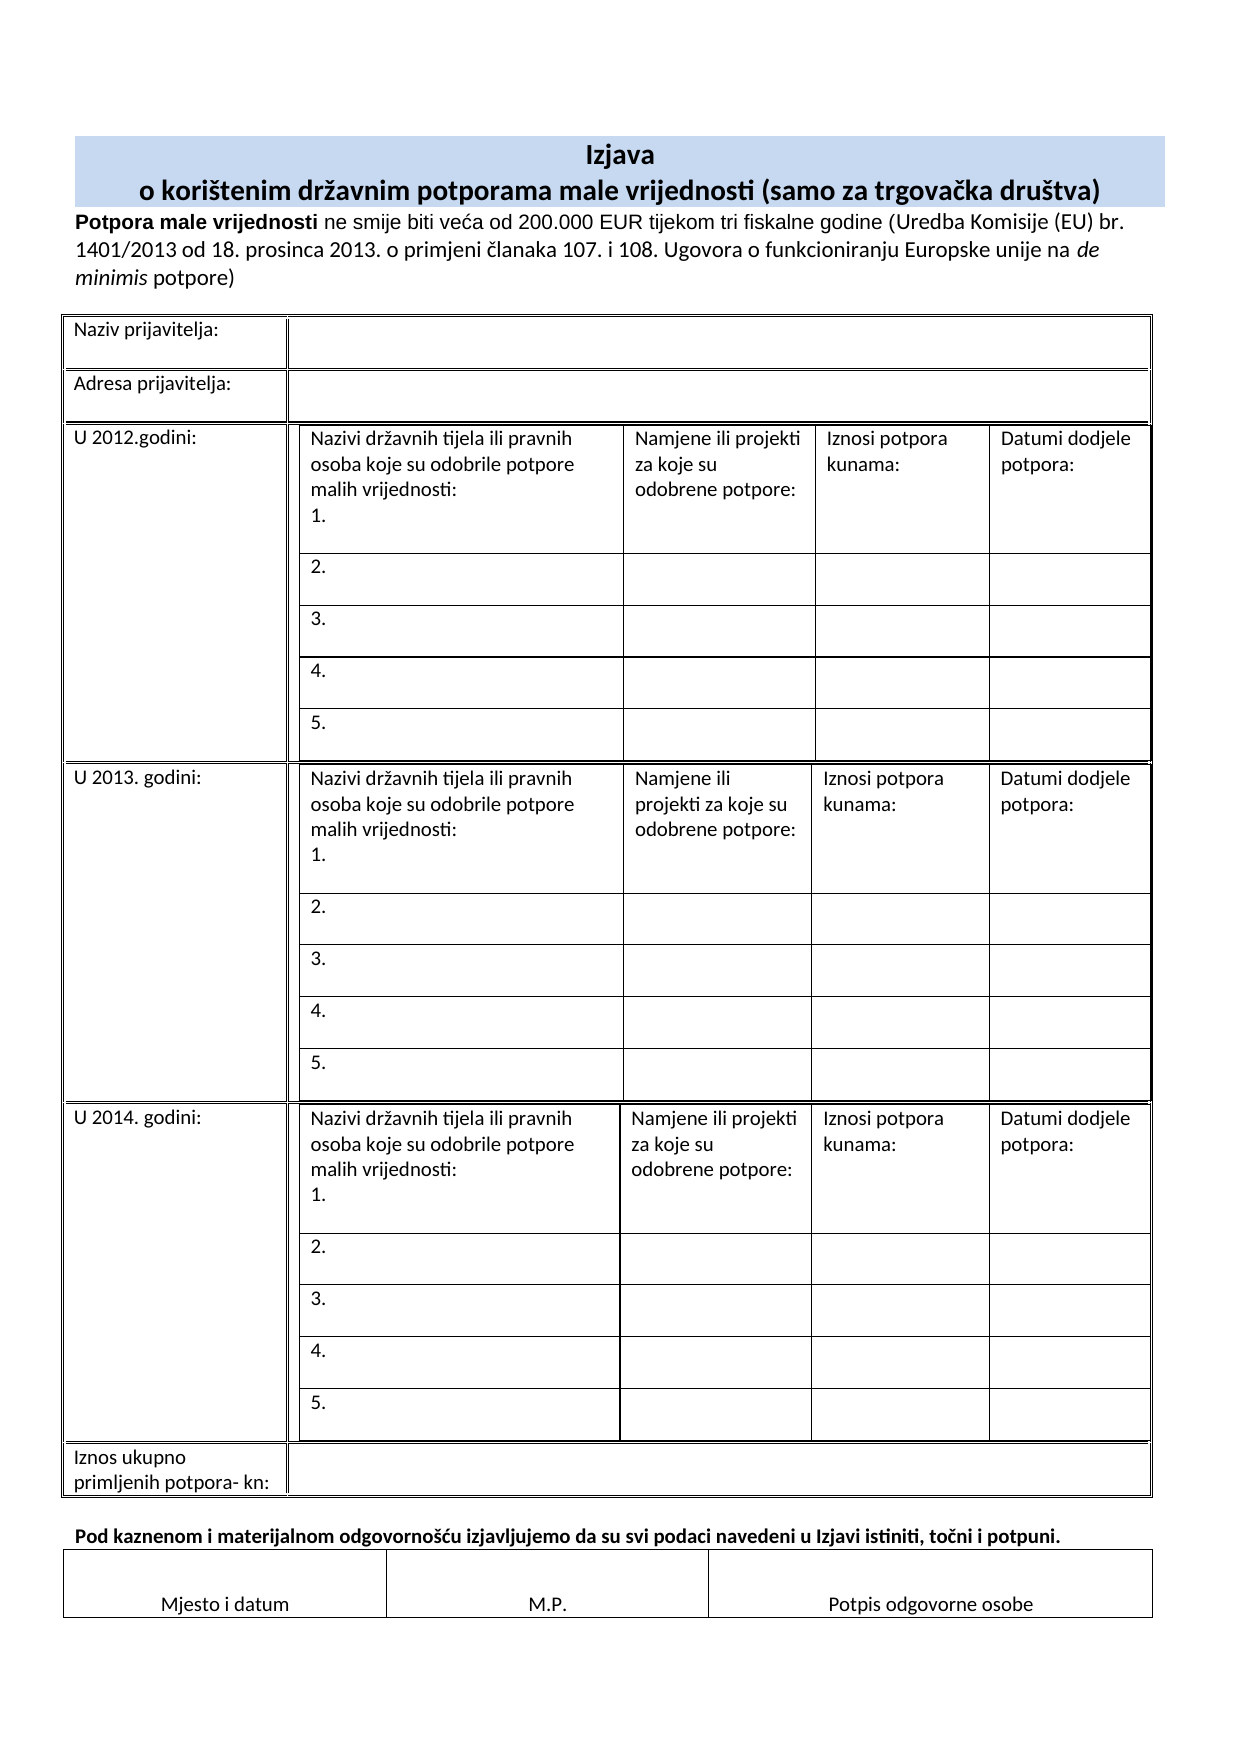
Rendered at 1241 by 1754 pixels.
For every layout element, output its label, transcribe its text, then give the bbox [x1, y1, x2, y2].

text Potpora male vrijednosti ne smije biti veća od 200.000 EUR tijekom tri fiskalne godine (Uredba Komisije (EU) br. 1401/2013 od 18. prosinca 2013. o primjeni članaka 107. i 108. Ugovora o funkcioniranju Europske unije na de minimis potpore) [75, 207, 1165, 291]
table_cell [621, 1285, 811, 1336]
text Izjava [75, 136, 1165, 172]
table_cell [812, 1234, 989, 1284]
table_cell Iznos ukupno primljenih potpora- kn: [62, 1441, 287, 1495]
table_cell [300, 1105, 619, 1233]
text Pod kaznenom i materijalnom odgovornošću izjavljujemo da su svi podaci navedeni u Izjavi istiniti, točni i potpuni. [75, 1523, 1165, 1549]
table_cell [300, 894, 623, 944]
table_cell [300, 606, 623, 656]
table_cell [990, 1105, 1150, 1233]
table_cell [624, 426, 815, 553]
table_cell [990, 765, 1150, 893]
table_header Potpis odgovorne osobe [709, 1550, 1152, 1617]
table_cell [621, 1105, 811, 1233]
table_cell [816, 554, 989, 605]
table_cell [289, 1104, 299, 1441]
table_cell [812, 997, 989, 1048]
table_cell [300, 945, 623, 996]
table_header Naziv prijavitelja: [64, 317, 287, 367]
table_cell [990, 426, 1150, 553]
table_header [287, 317, 1150, 367]
table_cell [300, 1337, 619, 1388]
table_cell [289, 425, 299, 761]
table_cell [287, 1441, 1151, 1495]
table_cell [300, 426, 623, 553]
table_cell [990, 658, 1150, 708]
table_cell U 2012.godini: [64, 421, 286, 761]
table_cell [624, 945, 811, 996]
table_cell [300, 1285, 619, 1336]
table_cell [990, 1337, 1150, 1388]
table_cell [300, 765, 623, 893]
table_cell [990, 606, 1150, 656]
table_cell [300, 1389, 619, 1440]
table_cell [812, 945, 989, 996]
table_cell [300, 658, 623, 708]
table_cell [990, 894, 1150, 944]
table_cell [624, 554, 815, 605]
table_cell [990, 1389, 1150, 1440]
table_cell U 2013. godini: [62, 761, 287, 1101]
table_cell [289, 368, 1150, 421]
table_cell [300, 709, 623, 760]
table_cell [289, 764, 299, 1101]
table_cell [990, 1234, 1150, 1284]
table_cell [624, 709, 815, 760]
table_cell [990, 997, 1150, 1048]
table_cell [990, 554, 1150, 605]
table_cell [816, 658, 989, 708]
table_cell [624, 658, 815, 708]
table_cell [624, 606, 815, 656]
table_cell [624, 997, 811, 1048]
table_cell [624, 1049, 811, 1100]
table_cell [300, 554, 623, 605]
table_cell [816, 709, 989, 760]
table_cell [300, 997, 623, 1048]
table_cell U 2014. godini: [62, 1101, 287, 1441]
table_cell [621, 1234, 811, 1284]
table_cell [300, 1049, 623, 1100]
table_cell [621, 1337, 811, 1388]
table_cell [812, 765, 989, 893]
table_cell [816, 606, 989, 656]
table_cell [624, 894, 811, 944]
table_cell [812, 1049, 989, 1100]
table_cell [990, 1049, 1150, 1100]
table_cell [812, 1285, 989, 1336]
table_cell [990, 1285, 1150, 1336]
table_cell [300, 1234, 619, 1284]
text o korištenim državnim potporama male vrijednosti (samo za trgovačka društva) [75, 172, 1165, 207]
table_header M.P. [387, 1550, 708, 1617]
table_cell [812, 894, 989, 944]
table_cell [812, 1337, 989, 1388]
table_cell [812, 1105, 989, 1233]
table_header Mjesto i datum [64, 1550, 386, 1617]
table_cell [621, 1389, 811, 1440]
table_cell [990, 709, 1150, 760]
table_cell Adresa prijavitelja: [64, 368, 286, 421]
table_cell [816, 426, 989, 553]
table_cell [990, 945, 1150, 996]
table_cell [812, 1389, 989, 1440]
table_cell [624, 765, 811, 893]
